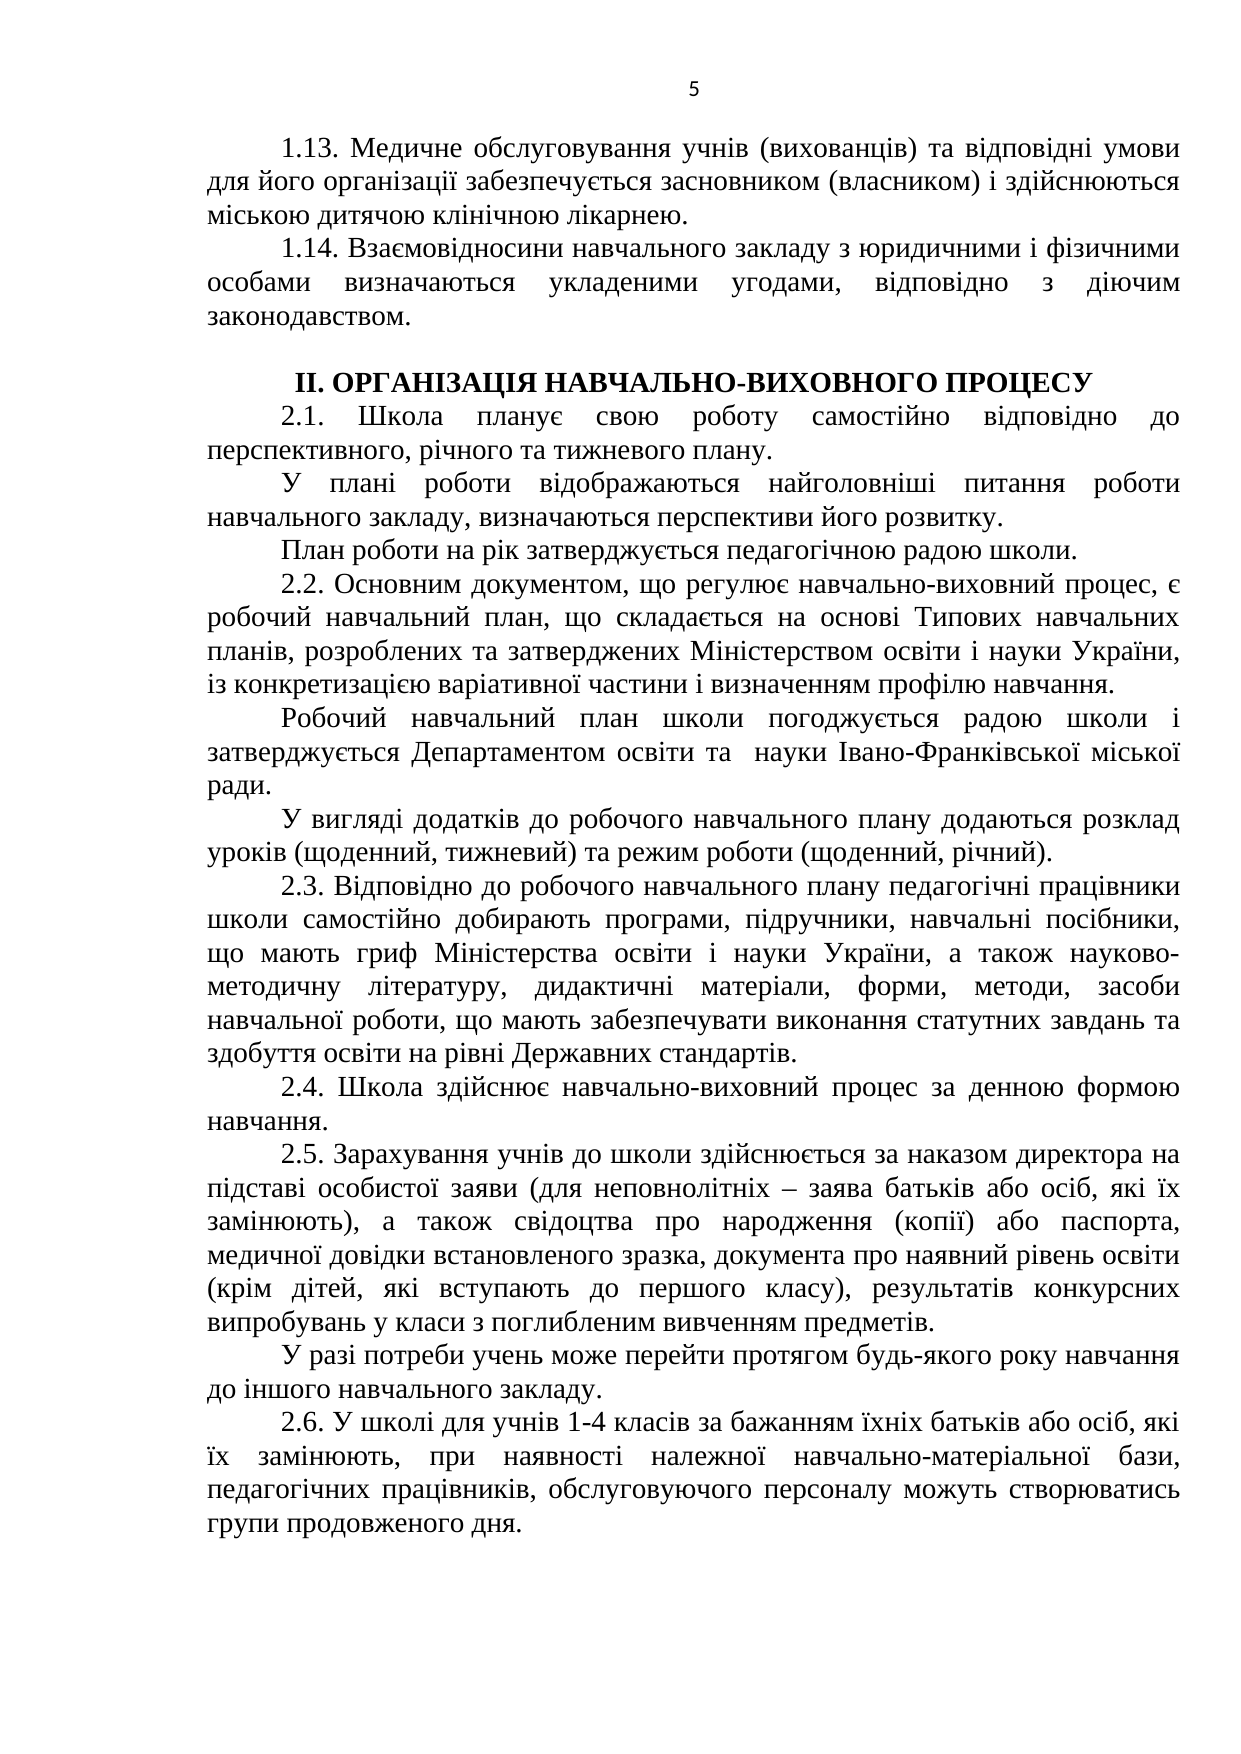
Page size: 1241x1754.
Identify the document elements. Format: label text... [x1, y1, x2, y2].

text 2.5. Зарахування учнів до школи здійснюється за наказом директора на підставі особистої заяви (для неповнолітніх – заява батьків або осіб, які їх замінюють), а також свідоцтва про народження (копії) або паспорта, медичної довідки встановленого зразка, документа про наявний рівень освіти (крім дітей, які вступають до першого класу), результатів конкурсних випробувань у класи з поглибленим вивченням предметів. [207, 1136, 1181, 1337]
text Робочий навчальний план школи погоджується радою школи і затверджується Департаментом освіти та науки Івано-Франківської міської ради. [207, 700, 1181, 801]
text 1.14. Взаємовідносини навчального закладу з юридичними і фізичними особами визначаються укладеними угодами, відповідно з діючим законодавством. [207, 231, 1181, 331]
text ІІ. ОРГАНІЗАЦІЯ НАВЧАЛЬНО-ВИХОВНОГО ПРОЦЕСУ [207, 365, 1181, 398]
text План роботи на рік затверджується педагогічною радою школи. [207, 532, 1181, 566]
text У вигляді додатків до робочого навчального плану додаються розклад уроків (щоденний, тижневий) та режим роботи (щоденний, річний). [207, 801, 1181, 868]
text У плані роботи відображаються найголовніші питання роботи навчального закладу, визначаються перспективи його розвитку. [207, 465, 1181, 532]
text 2.3. Відповідно до робочого навчального плану педагогічні працівники школи самостійно добирають програми, підручники, навчальні посібники, що мають гриф Міністерства освіти і науки України, а також науково-методичну літературу, дидактичні матеріали, форми, методи, засоби навчальної роботи, що мають забезпечувати виконання статутних завдань та здобуття освіти на рівні Державних стандартів. [207, 868, 1181, 1069]
text 2.4. Школа здійснює навчально-виховний процес за денною формою навчання. [207, 1069, 1181, 1136]
text У разі потреби учень може перейти протягом будь-якого року навчання до іншого навчального закладу. [207, 1337, 1181, 1404]
text 2.1. Школа планує свою роботу самостійно відповідно до перспективного, річного та тижневого плану. [207, 398, 1181, 465]
text 1.13. Медичне обслуговування учнів (вихованців) та відповідні умови для його організації забезпечується засновником (власником) і здійснюються міською дитячою клінічною лікарнею. [207, 130, 1181, 231]
text 2.2. Основним документом, що регулює навчально-виховний процес, є робочий навчальний план, що складається на основі Типових навчальних планів, розроблених та затверджених Міністерством освіти і науки України, із конкретизацією варіативної частини і визначенням профілю навчання. [207, 566, 1181, 700]
text 2.6. У школі для учнів 1-4 класів за бажанням їхніх батьків або осіб, які їх замінюють, при наявності належної навчально-матеріальної бази, педагогічних працівників, обслуговуючого персоналу можуть створюватись групи продовженого дня. [207, 1404, 1181, 1539]
